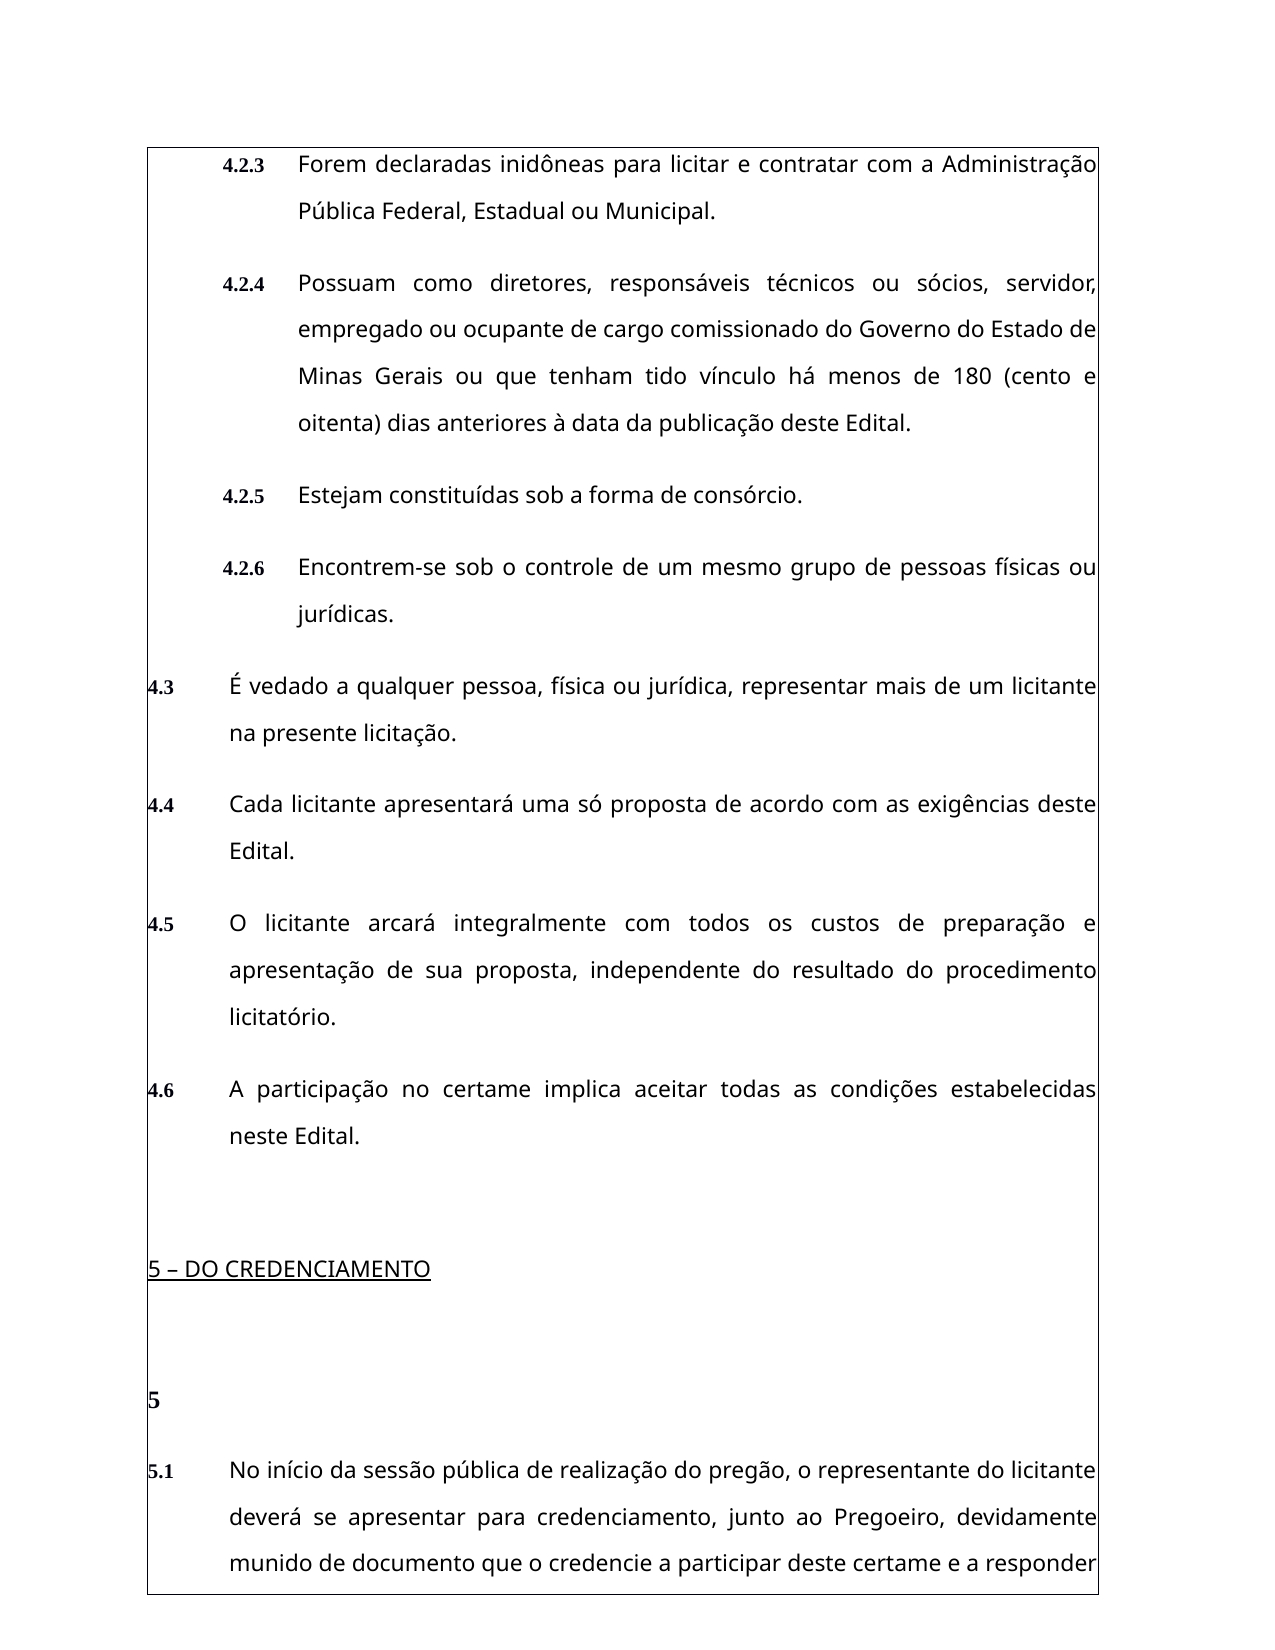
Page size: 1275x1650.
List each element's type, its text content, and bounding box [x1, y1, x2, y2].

list Possuam como diretores, responsáveis técnicos ou sócios, servidor, empregado ou ocupante de cargo comissionado do Governo do Estado de Minas Gerais ou que tenham tido vínculo há menos de 180 (cento e oitenta) dias anteriores à data da publicação deste Edital. [223, 266, 1098, 438]
list É vedado a qualquer pessoa, física ou jurídica, representar mais de um licitante na presente licitação. [148, 669, 1098, 748]
text 5 – DO CREDENCIAMENTO [148, 1252, 1098, 1284]
list Cada licitante apresentará uma só proposta de acordo com as exigências deste Edital. [148, 788, 1098, 866]
list Estejam constituídas sob a forma de consórcio. [223, 479, 1098, 510]
list O licitante arcará integralmente com todos os custos de preparação e apresentação de sua proposta, independente do resultado do procedimento licitatório. [148, 907, 1098, 1032]
list Encontrem-se sob o controle de um mesmo grupo de pessoas físicas ou jurídicas. [223, 551, 1098, 629]
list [148, 1453, 1098, 1578]
list A participação no certame implica aceitar todas as condições estabelecidas neste Edital. [148, 1073, 1098, 1151]
list Forem declaradas inidôneas para licitar e contratar com a Administração Pública Federal, Estadual ou Municipal. [223, 148, 1098, 226]
